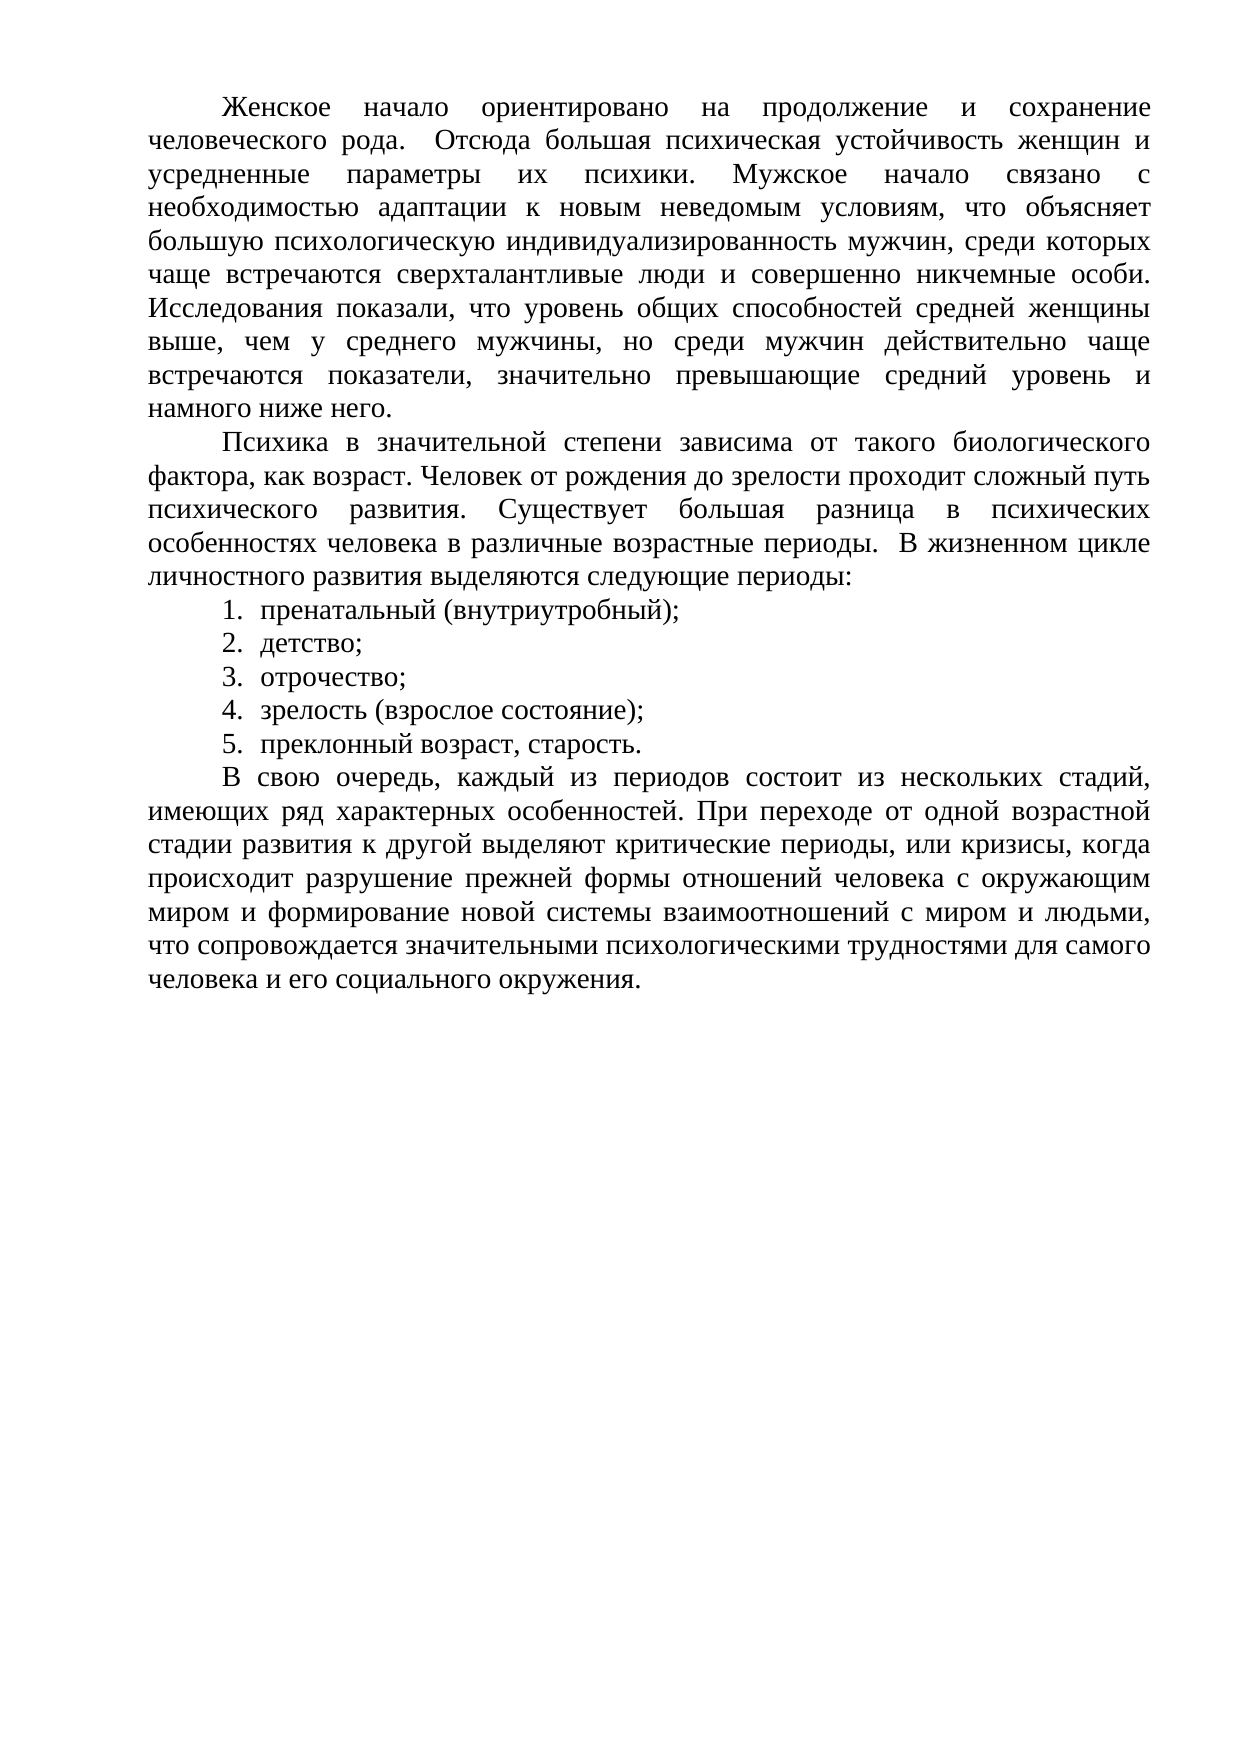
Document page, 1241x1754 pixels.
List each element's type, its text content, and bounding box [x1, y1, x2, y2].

list пренатальный (внутриутробный); [148, 592, 1152, 625]
list преклонный возраст, старость. [148, 726, 1152, 759]
text Психика в значительной степени зависима от такого биологического фактора, как возраст. Человек от рождения до зрелости проходит сложный путь психического развития. Существует большая разница в психических особенностях человека в различные возрастные периоды. В жизненном цикле личностного развития выделяются следующие периоды: [148, 424, 1152, 592]
text В свою очередь, каждый из периодов состоит из нескольких стадий, имеющих ряд характерных особенностей. При переходе от одной возрастной стадии развития к другой выделяют критические периоды, или кризисы, когда происходит разрушение прежней формы отношений человека с окружающим миром и формирование новой системы взаимоотношений с миром и людьми, что сопровождается значительными психологическими трудностями для самого человека и его социального окружения. [148, 759, 1152, 994]
list отрочество; [148, 659, 1152, 692]
list зрелость (взрослое состояние); [148, 692, 1152, 726]
list детство; [148, 625, 1152, 659]
text Женское начало ориентировано на продолжение и сохранение человеческого рода. Отсюда большая психическая устойчивость женщин и усредненные параметры их психики. Мужское начало связано с необходимостью адаптации к новым неведомым условиям, что объясняет большую психологическую индивидуализированность мужчин, среди которых чаще встречаются сверхталантливые люди и совершенно никчемные особи. Исследования показали, что уровень общих способностей средней женщины выше, чем у среднего мужчины, но среди мужчин действительно чаще встречаются показатели, значительно превышающие средний уровень и намного ниже него. [148, 89, 1152, 424]
